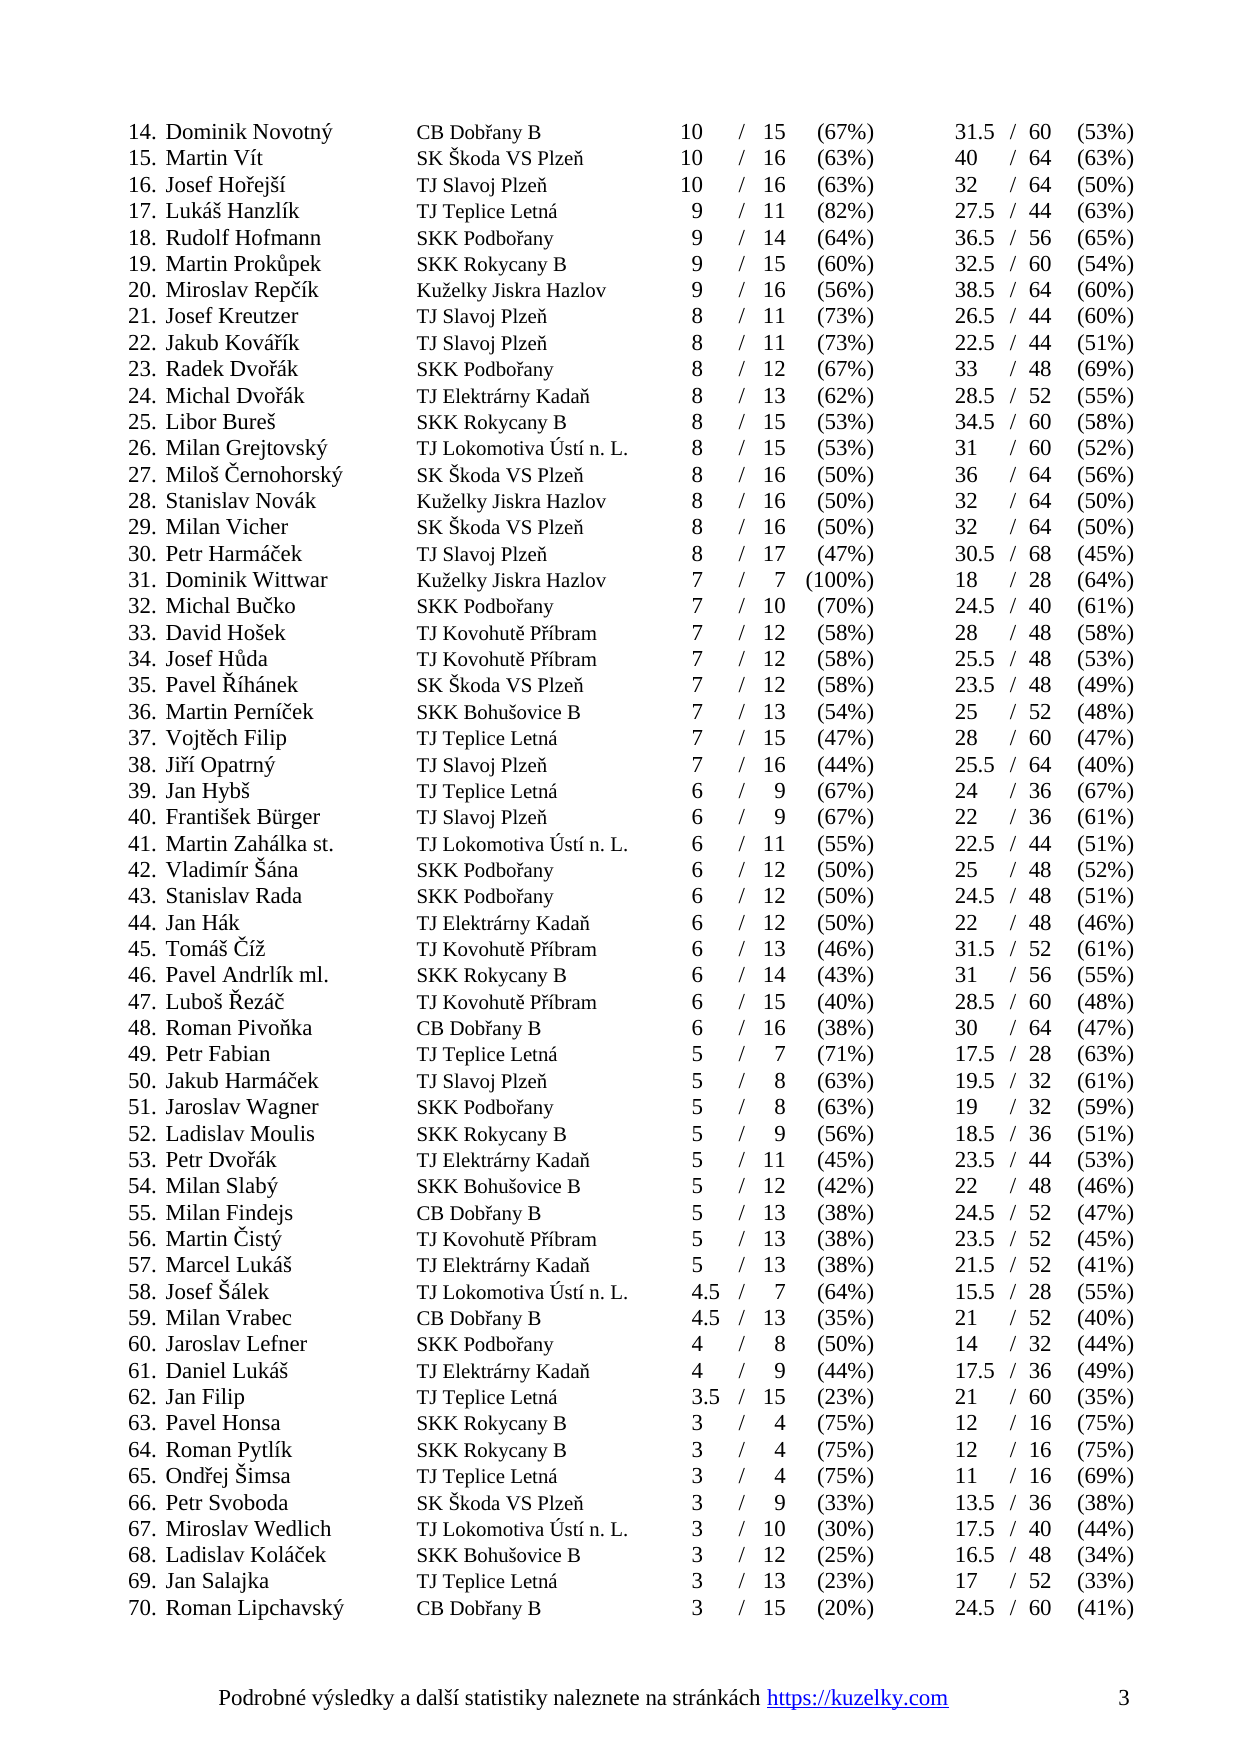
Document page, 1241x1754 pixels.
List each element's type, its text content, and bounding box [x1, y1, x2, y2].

text 27. Miloš Černohorský SK Škoda VS Plzeň 8 / 16 (50%) 36 / 64 (56%) [106, 461, 1134, 487]
text 29. Milan Vicher SK Škoda VS Plzeň 8 / 16 (50%) 32 / 64 (50%) [106, 513, 1134, 540]
text 23. Radek Dvořák SKK Podbořany 8 / 12 (67%) 33 / 48 (69%) [106, 355, 1134, 382]
text 53. Petr Dvořák TJ Elektrárny Kadaň 5 / 11 (45%) 23.5 / 44 (53%) [106, 1146, 1134, 1172]
text 39. Jan Hybš TJ Teplice Letná 6 / 9 (67%) 24 / 36 (67%) [106, 777, 1134, 803]
text 32. Michal Bučko SKK Podbořany 7 / 10 (70%) 24.5 / 40 (61%) [106, 592, 1134, 619]
text 48. Roman Pivoňka CB Dobřany B 6 / 16 (38%) 30 / 64 (47%) [106, 1014, 1134, 1041]
text 68. Ladislav Koláček SKK Bohušovice B 3 / 12 (25%) 16.5 / 48 (34%) [106, 1541, 1134, 1568]
text 70. Roman Lipchavský CB Dobřany B 3 / 15 (20%) 24.5 / 60 (41%) [106, 1594, 1134, 1620]
text 54. Milan Slabý SKK Bohušovice B 5 / 12 (42%) 22 / 48 (46%) [106, 1172, 1134, 1199]
text 67. Miroslav Wedlich TJ Lokomotiva Ústí n. L. 3 / 10 (30%) 17.5 / 40 (44%) [106, 1515, 1134, 1541]
text 24. Michal Dvořák TJ Elektrárny Kadaň 8 / 13 (62%) 28.5 / 52 (55%) [106, 382, 1134, 408]
text 55. Milan Findejs CB Dobřany B 5 / 13 (38%) 24.5 / 52 (47%) [106, 1199, 1134, 1225]
text 38. Jiří Opatrný TJ Slavoj Plzeň 7 / 16 (44%) 25.5 / 64 (40%) [106, 751, 1134, 777]
text 63. Pavel Honsa SKK Rokycany B 3 / 4 (75%) 12 / 16 (75%) [106, 1409, 1134, 1436]
text 26. Milan Grejtovský TJ Lokomotiva Ústí n. L. 8 / 15 (53%) 31 / 60 (52%) [106, 434, 1134, 461]
text 37. Vojtěch Filip TJ Teplice Letná 7 / 15 (47%) 28 / 60 (47%) [106, 724, 1134, 751]
text 42. Vladimír Šána SKK Podbořany 6 / 12 (50%) 25 / 48 (52%) [106, 856, 1134, 882]
text 60. Jaroslav Lefner SKK Podbořany 4 / 8 (50%) 14 / 32 (44%) [106, 1330, 1134, 1357]
text 35. Pavel Říhánek SK Škoda VS Plzeň 7 / 12 (58%) 23.5 / 48 (49%) [106, 672, 1134, 698]
text 18. Rudolf Hofmann SKK Podbořany 9 / 14 (64%) 36.5 / 56 (65%) [106, 223, 1134, 250]
text 14. Dominik Novotný CB Dobřany B 10 / 15 (67%) 31.5 / 60 (53%) [106, 118, 1134, 144]
text 16. Josef Hořejší TJ Slavoj Plzeň 10 / 16 (63%) 32 / 64 (50%) [106, 171, 1134, 197]
text 31. Dominik Wittwar Kuželky Jiskra Hazlov 7 / 7 (100%) 18 / 28 (64%) [106, 566, 1134, 592]
text 20. Miroslav Repčík Kuželky Jiskra Hazlov 9 / 16 (56%) 38.5 / 64 (60%) [106, 276, 1134, 303]
text 59. Milan Vrabec CB Dobřany B 4.5 / 13 (35%) 21 / 52 (40%) [106, 1304, 1134, 1330]
text 17. Lukáš Hanzlík TJ Teplice Letná 9 / 11 (82%) 27.5 / 44 (63%) [106, 197, 1134, 223]
text 36. Martin Perníček SKK Bohušovice B 7 / 13 (54%) 25 / 52 (48%) [106, 698, 1134, 724]
text 41. Martin Zahálka st. TJ Lokomotiva Ústí n. L. 6 / 11 (55%) 22.5 / 44 (51%) [106, 830, 1134, 856]
text 56. Martin Čistý TJ Kovohutě Příbram 5 / 13 (38%) 23.5 / 52 (45%) [106, 1225, 1134, 1251]
text 15. Martin Vít SK Škoda VS Plzeň 10 / 16 (63%) 40 / 64 (63%) [106, 144, 1134, 171]
text 21. Josef Kreutzer TJ Slavoj Plzeň 8 / 11 (73%) 26.5 / 44 (60%) [106, 303, 1134, 329]
text 30. Petr Harmáček TJ Slavoj Plzeň 8 / 17 (47%) 30.5 / 68 (45%) [106, 540, 1134, 566]
text 57. Marcel Lukáš TJ Elektrárny Kadaň 5 / 13 (38%) 21.5 / 52 (41%) [106, 1251, 1134, 1278]
text 46. Pavel Andrlík ml. SKK Rokycany B 6 / 14 (43%) 31 / 56 (55%) [106, 961, 1134, 988]
text 28. Stanislav Novák Kuželky Jiskra Hazlov 8 / 16 (50%) 32 / 64 (50%) [106, 487, 1134, 513]
text 34. Josef Hůda TJ Kovohutě Příbram 7 / 12 (58%) 25.5 / 48 (53%) [106, 645, 1134, 672]
text 47. Luboš Řezáč TJ Kovohutě Příbram 6 / 15 (40%) 28.5 / 60 (48%) [106, 988, 1134, 1014]
text 52. Ladislav Moulis SKK Rokycany B 5 / 9 (56%) 18.5 / 36 (51%) [106, 1119, 1134, 1146]
text 69. Jan Salajka TJ Teplice Letná 3 / 13 (23%) 17 / 52 (33%) [106, 1568, 1134, 1594]
text 58. Josef Šálek TJ Lokomotiva Ústí n. L. 4.5 / 7 (64%) 15.5 / 28 (55%) [106, 1278, 1134, 1304]
text 22. Jakub Kovářík TJ Slavoj Plzeň 8 / 11 (73%) 22.5 / 44 (51%) [106, 329, 1134, 355]
text 61. Daniel Lukáš TJ Elektrárny Kadaň 4 / 9 (44%) 17.5 / 36 (49%) [106, 1357, 1134, 1383]
text 19. Martin Prokůpek SKK Rokycany B 9 / 15 (60%) 32.5 / 60 (54%) [106, 250, 1134, 276]
text 50. Jakub Harmáček TJ Slavoj Plzeň 5 / 8 (63%) 19.5 / 32 (61%) [106, 1067, 1134, 1093]
text 51. Jaroslav Wagner SKK Podbořany 5 / 8 (63%) 19 / 32 (59%) [106, 1093, 1134, 1119]
text 65. Ondřej Šimsa TJ Teplice Letná 3 / 4 (75%) 11 / 16 (69%) [106, 1462, 1134, 1488]
text 40. František Bürger TJ Slavoj Plzeň 6 / 9 (67%) 22 / 36 (61%) [106, 803, 1134, 830]
text 66. Petr Svoboda SK Škoda VS Plzeň 3 / 9 (33%) 13.5 / 36 (38%) [106, 1488, 1134, 1515]
text 33. David Hošek TJ Kovohutě Příbram 7 / 12 (58%) 28 / 48 (58%) [106, 619, 1134, 645]
text 62. Jan Filip TJ Teplice Letná 3.5 / 15 (23%) 21 / 60 (35%) [106, 1383, 1134, 1409]
text 44. Jan Hák TJ Elektrárny Kadaň 6 / 12 (50%) 22 / 48 (46%) [106, 909, 1134, 935]
text 25. Libor Bureš SKK Rokycany B 8 / 15 (53%) 34.5 / 60 (58%) [106, 408, 1134, 434]
text 49. Petr Fabian TJ Teplice Letná 5 / 7 (71%) 17.5 / 28 (63%) [106, 1041, 1134, 1067]
text 64. Roman Pytlík SKK Rokycany B 3 / 4 (75%) 12 / 16 (75%) [106, 1436, 1134, 1462]
text 45. Tomáš Číž TJ Kovohutě Příbram 6 / 13 (46%) 31.5 / 52 (61%) [106, 935, 1134, 961]
text 43. Stanislav Rada SKK Podbořany 6 / 12 (50%) 24.5 / 48 (51%) [106, 882, 1134, 909]
